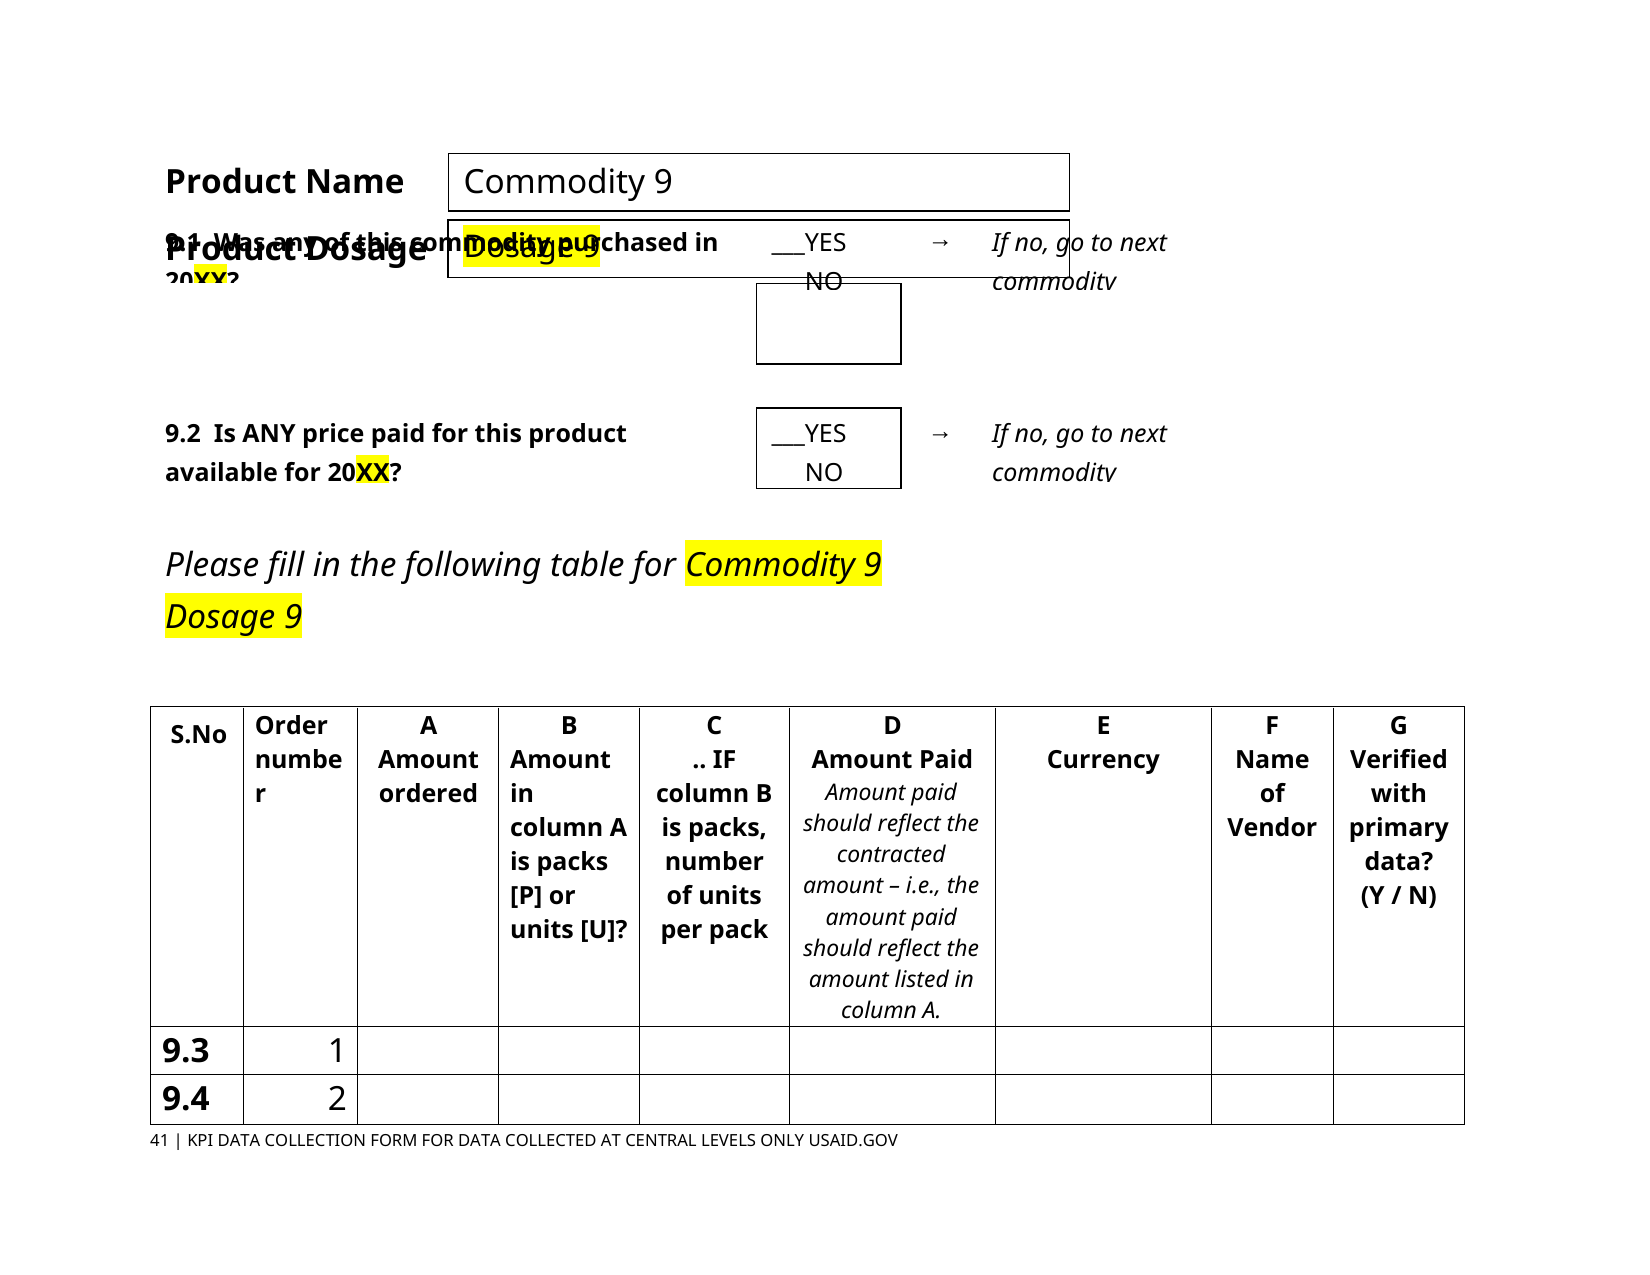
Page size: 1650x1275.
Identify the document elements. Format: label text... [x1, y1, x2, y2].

table_cell 1 [244, 1027, 357, 1073]
table_cell [1212, 1075, 1333, 1123]
table_cell [790, 1075, 995, 1123]
table_header D Amount Paid Amount paid should reflect the contracted amount – i.e., the amount paid should reflect the amount listed in column A. [790, 707, 995, 1026]
table_header A Amount ordered [358, 707, 498, 1026]
table_cell [1334, 1027, 1464, 1073]
table_header E Currency [996, 707, 1211, 1026]
table_cell [640, 1075, 789, 1123]
table_cell 2 [244, 1075, 357, 1123]
table_cell [790, 1027, 995, 1073]
table_cell [996, 1075, 1211, 1123]
table_cell 9.4 [151, 1075, 243, 1123]
table_cell [996, 1027, 1211, 1073]
table_cell 9.3 [151, 1027, 243, 1073]
table_cell [499, 1027, 639, 1073]
table_header F Name of Vendor [1212, 707, 1333, 1026]
table_header Order number [244, 707, 357, 1026]
table_cell [499, 1075, 639, 1123]
table_cell [358, 1075, 498, 1123]
table_cell [640, 1027, 789, 1073]
table_header S.No [151, 707, 243, 1026]
table_cell [1334, 1075, 1464, 1123]
table_cell [1212, 1027, 1333, 1073]
table_header C .. IF column B is packs, number of units per pack [640, 707, 789, 1026]
table_header B Amount in column A is packs [P] or units [U]? [499, 707, 639, 1026]
table_cell [358, 1027, 498, 1073]
table_header G Verified with primary data? (Y / N) [1334, 707, 1464, 1026]
